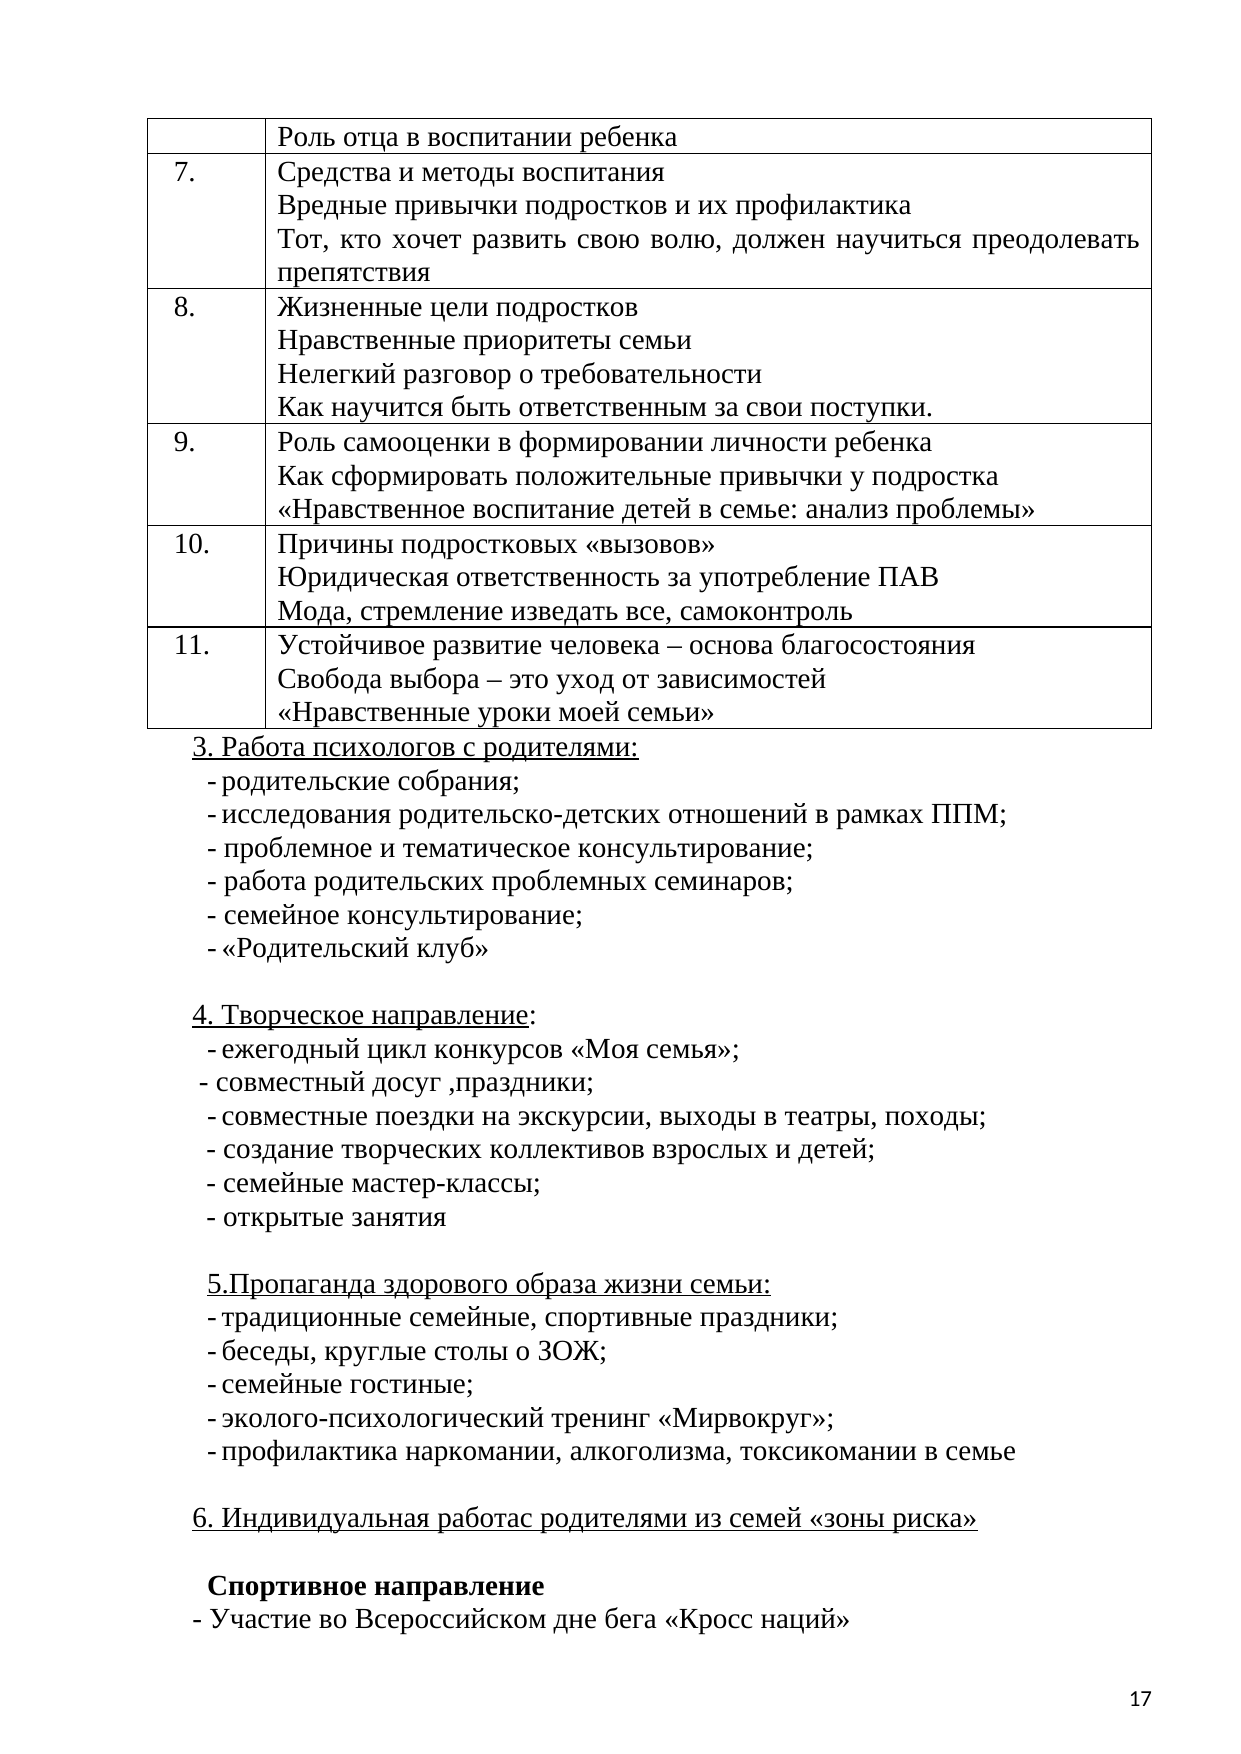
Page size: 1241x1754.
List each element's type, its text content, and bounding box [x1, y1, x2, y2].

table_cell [266, 119, 1151, 153]
list ежегодный цикл конкурсов «Моя семья»; [148, 1031, 1152, 1064]
table_cell [148, 119, 265, 153]
text - беседы, круглые столы о ЗОЖ; [148, 1333, 1152, 1366]
table_cell [148, 526, 265, 626]
table_cell [148, 289, 265, 423]
table_cell Жизненные цели подростков Нравственные приоритеты семьи Нелегкий разговор о требовательности Как научится быть ответственным за свои поступки. [266, 289, 1151, 423]
text - создание творческих коллективов взрослых и детей; [148, 1132, 1152, 1165]
text - работа родительских проблемных семинаров; [148, 863, 1152, 897]
text - семейные мастер-классы; [148, 1165, 1152, 1199]
table_cell Причины подростковых «вызовов» Юридическая ответственность за употребление ПАВ Мода, стремление изведать все, самоконтроль [266, 526, 1151, 626]
text - семейное консультирование; [148, 897, 1152, 930]
text Спортивное направление [148, 1568, 1152, 1601]
list исследования родительско-детских отношений в рамках ППМ; [148, 796, 1152, 830]
text - Участие во Всероссийском дне бега «Кросс наций» [148, 1601, 1152, 1635]
table_cell Устойчивое развитие человека – основа благосостояния Свобода выбора – это уход от зависимостей «Нравственные уроки моей семьи» [266, 628, 1151, 728]
text - профилактика наркомании, алкоголизма, токсикомании в семье [148, 1433, 1152, 1467]
table_cell Роль самооценки в формировании личности ребенка Как сформировать положительные привычки у подростка «Нравственное воспитание детей в семье: анализ проблемы» [266, 424, 1151, 525]
text 4. Творческое направление: [148, 997, 1152, 1031]
text - эколого-психологический тренинг «Мирвокруг»; [148, 1400, 1152, 1433]
list «Родительский клуб» [148, 930, 1152, 964]
table_cell [148, 628, 265, 728]
text - совместный досуг ,праздники; [148, 1064, 1152, 1098]
text - открытые занятия [148, 1199, 1152, 1232]
list совместные поездки на экскурсии, выходы в театры, походы; [148, 1098, 1152, 1132]
table_cell Средства и методы воспитания Вредные привычки подростков и их профилактика Тот, кто хочет развить свою волю, должен научиться преодолевать препятствия [266, 154, 1151, 288]
text - семейные гостиные; [148, 1366, 1152, 1400]
text 3. Работа психологов с родителями: [148, 729, 1152, 763]
text 6. Индивидуальная работас родителями из семей «зоны риска» [148, 1501, 1152, 1534]
list родительские собрания; [148, 763, 1152, 796]
text 5.Пропаганда здорового образа жизни семьи: [148, 1266, 1152, 1299]
text - проблемное и тематическое консультирование; [148, 830, 1152, 863]
table_cell [148, 154, 265, 288]
table_cell [148, 424, 265, 525]
text - традиционные семейные, спортивные праздники; [148, 1299, 1152, 1333]
